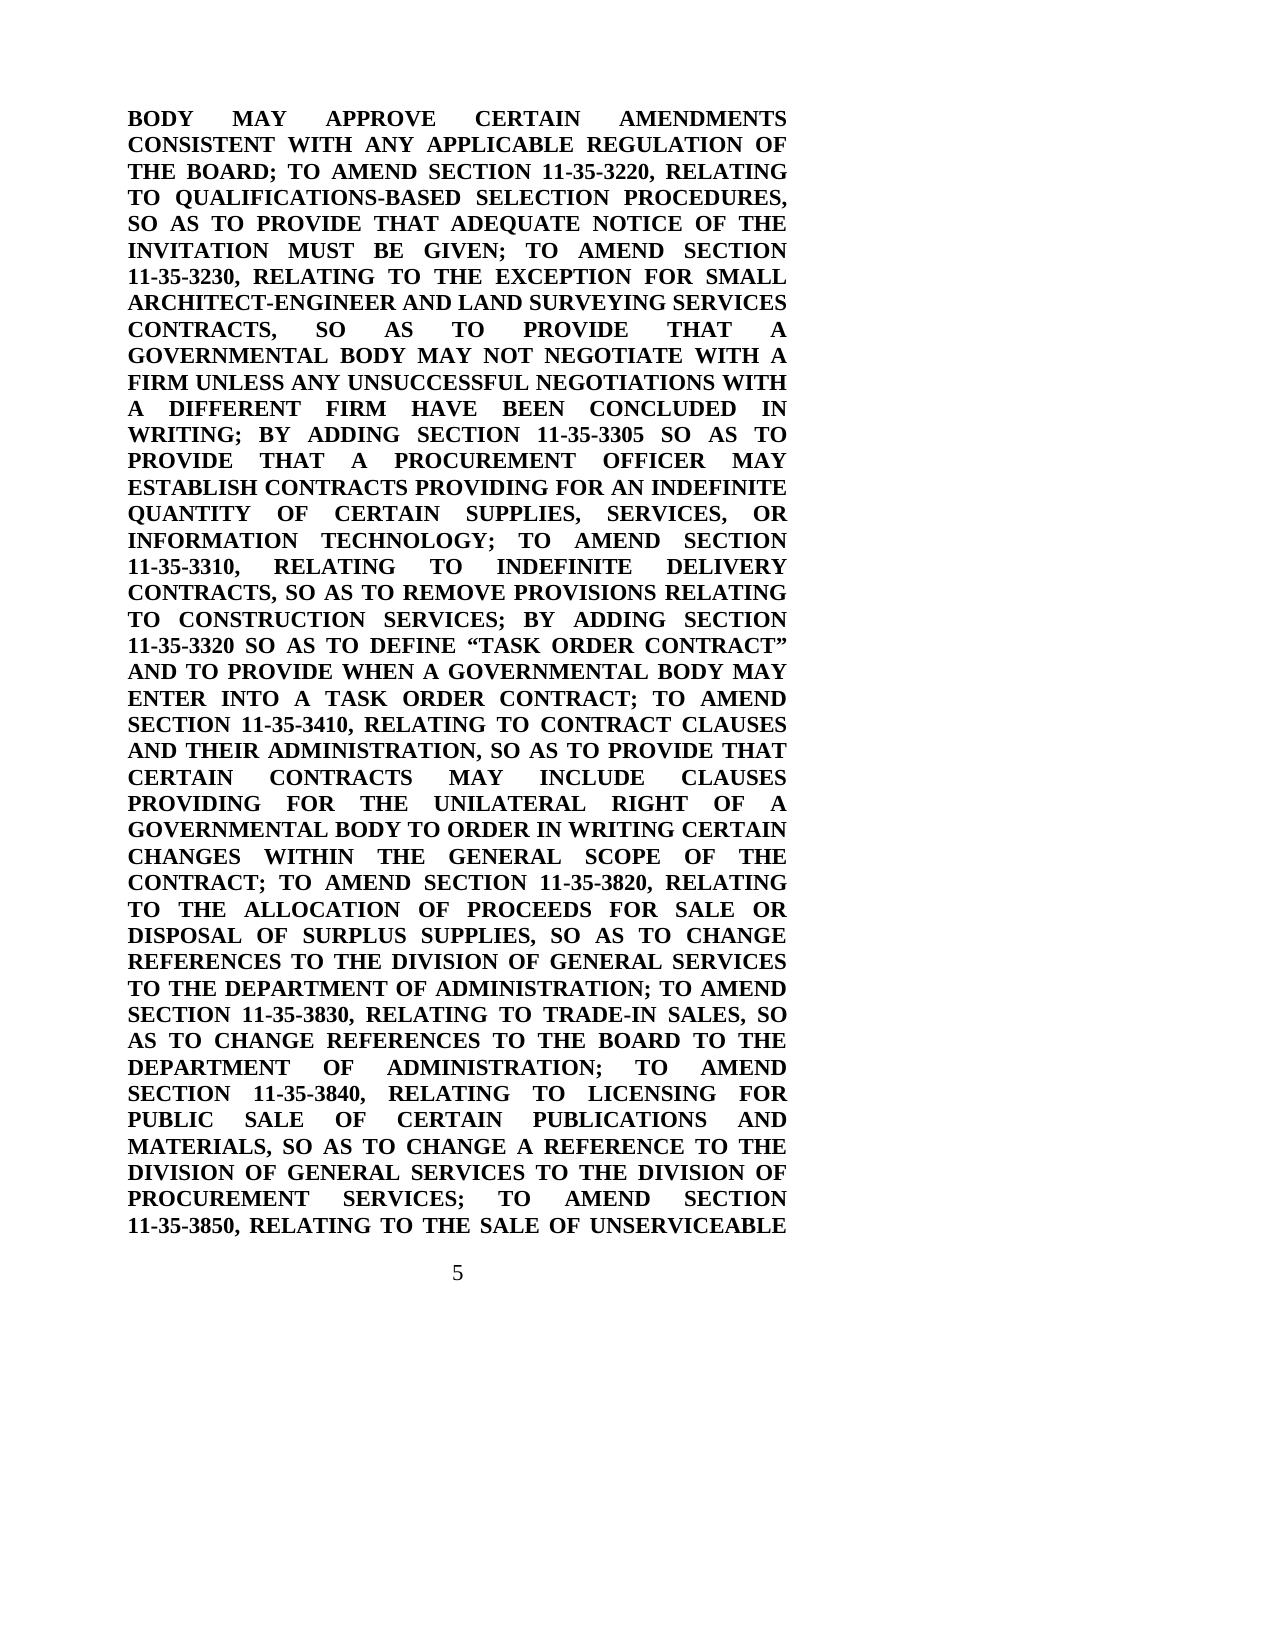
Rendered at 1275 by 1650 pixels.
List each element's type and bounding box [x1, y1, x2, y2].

text [127, 105, 787, 1238]
